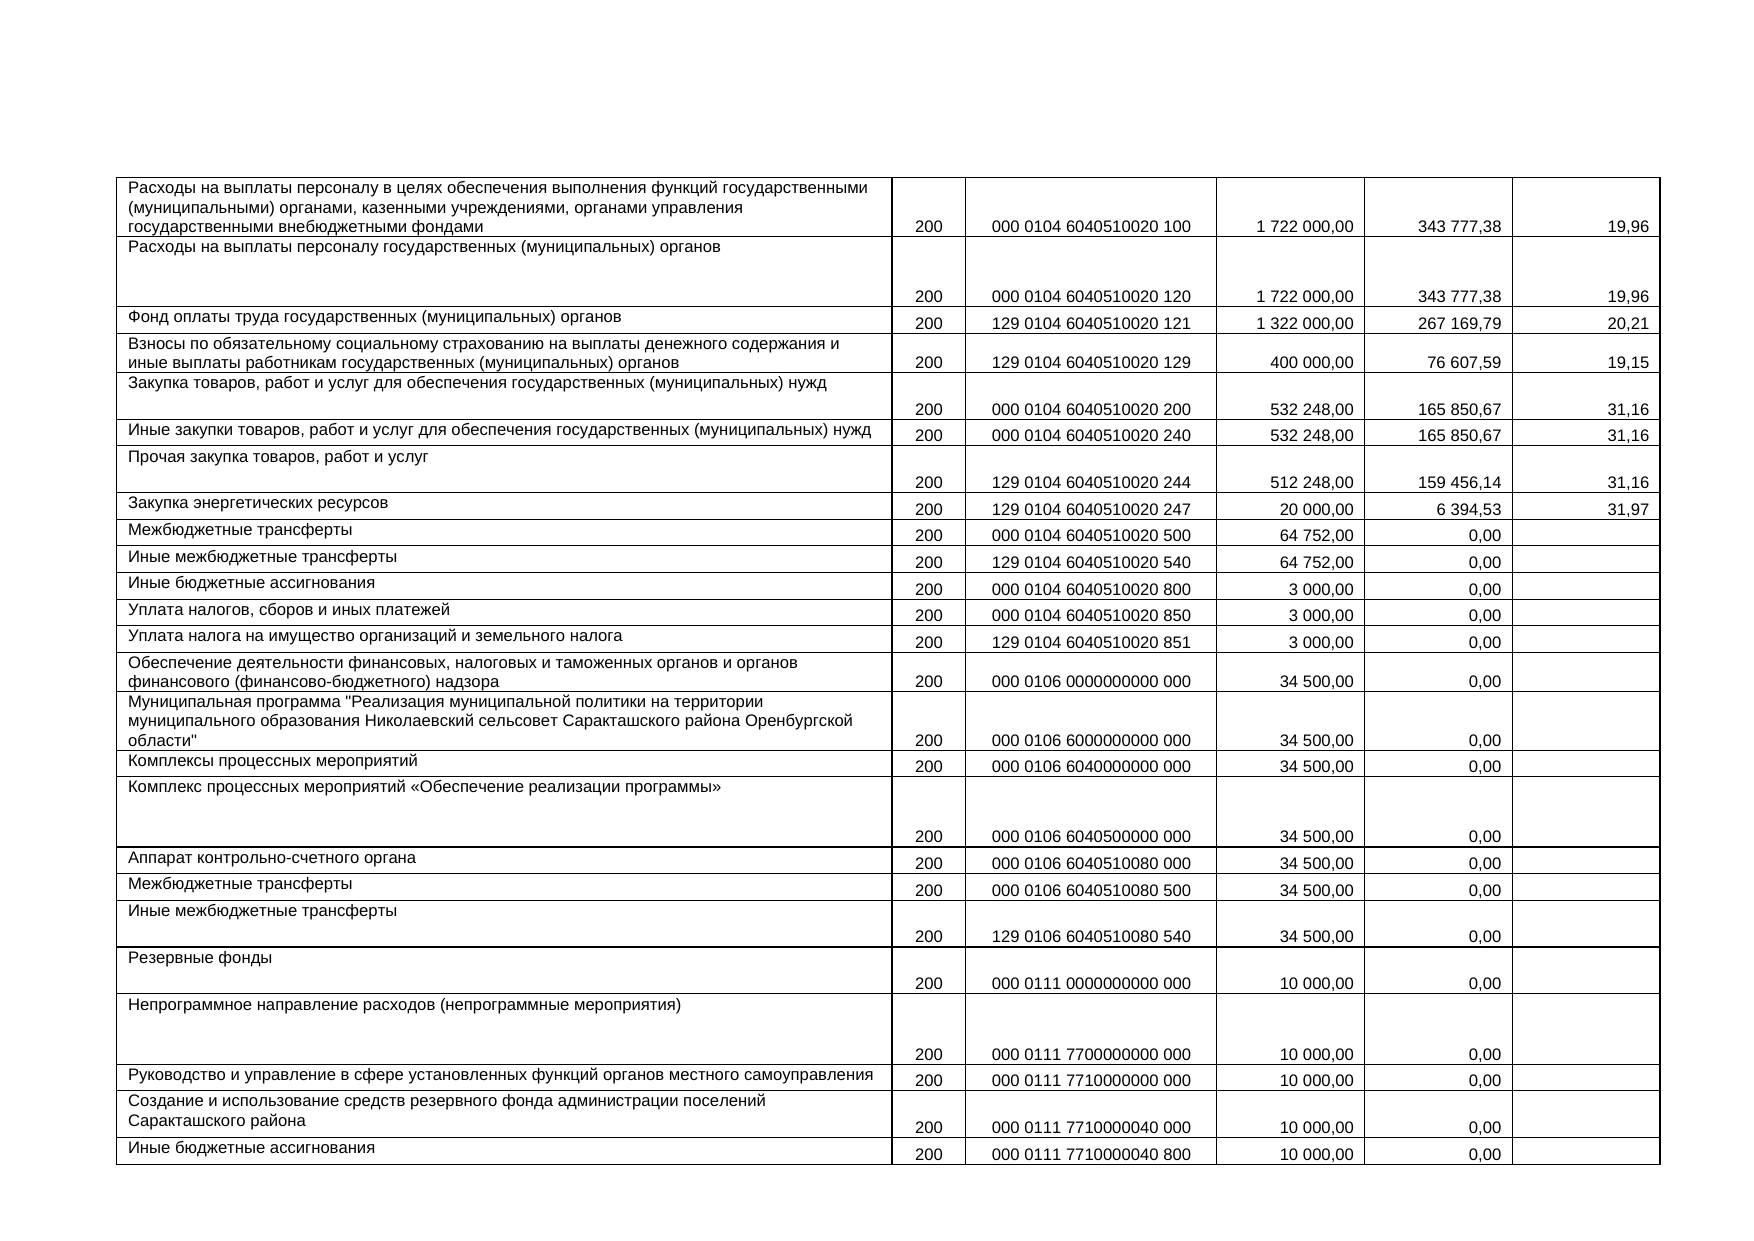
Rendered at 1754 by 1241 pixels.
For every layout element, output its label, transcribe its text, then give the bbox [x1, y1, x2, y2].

table_cell 000 0106 6040500000 000 [966, 777, 1216, 846]
table_cell 19,96 [1513, 178, 1659, 236]
table_cell 0,00 [1365, 692, 1512, 749]
table_cell Аппарат контрольно-счетного органа [117, 848, 891, 873]
table_cell 34 500,00 [1217, 653, 1364, 691]
table_cell 000 0104 6040510020 850 [966, 600, 1216, 625]
table_cell 129 0104 6040510020 129 [966, 334, 1216, 372]
table_cell Иные закупки товаров, работ и услуг для обеспечения государственных (муниципальных) нужд [117, 420, 891, 445]
table_cell 3 000,00 [1217, 626, 1364, 652]
table_cell 159 456,14 [1365, 446, 1512, 492]
table_cell [1513, 1138, 1659, 1164]
table_cell 200 [893, 901, 965, 946]
table_cell 200 [893, 874, 965, 899]
table_cell Непрограммное направление расходов (непрограммные мероприятия) [117, 994, 891, 1064]
table_cell Закупка товаров, работ и услуг для обеспечения государственных (муниципальных) нужд [117, 373, 891, 419]
table_cell 0,00 [1365, 874, 1512, 899]
table_cell 0,00 [1365, 520, 1512, 545]
table_cell 0,00 [1365, 1138, 1512, 1164]
table_cell 34 500,00 [1217, 692, 1364, 749]
table_cell 0,00 [1365, 1091, 1512, 1137]
table_cell 000 0111 7710000040 800 [966, 1138, 1216, 1164]
table_cell 31,16 [1513, 446, 1659, 492]
table_cell 129 0104 6040510020 244 [966, 446, 1216, 492]
table_cell 64 752,00 [1217, 520, 1364, 545]
table_cell 200 [893, 948, 965, 993]
table_cell 200 [893, 546, 965, 572]
table_cell 200 [893, 1091, 965, 1137]
table_cell 0,00 [1365, 901, 1512, 946]
table_cell [1513, 626, 1659, 652]
table_cell 200 [893, 373, 965, 419]
table_cell 0,00 [1365, 777, 1512, 846]
table_cell 200 [893, 1138, 965, 1164]
table_cell [1513, 777, 1659, 846]
table_cell 165 850,67 [1365, 420, 1512, 445]
table_cell 200 [893, 334, 965, 372]
table_cell Закупка энергетических ресурсов [117, 493, 891, 519]
table_cell [1513, 751, 1659, 776]
table_cell 10 000,00 [1217, 948, 1364, 993]
table_cell 129 0104 6040510020 247 [966, 493, 1216, 519]
table_cell 31,16 [1513, 420, 1659, 445]
table_cell 31,16 [1513, 373, 1659, 419]
table_cell [1513, 546, 1659, 572]
table_cell Руководство и управление в сфере установленных функций органов местного самоуправления [117, 1065, 891, 1090]
table_cell [1513, 600, 1659, 625]
table_cell [1513, 901, 1659, 946]
table_cell 0,00 [1365, 948, 1512, 993]
table_cell 532 248,00 [1217, 420, 1364, 445]
table_cell 0,00 [1365, 848, 1512, 873]
table_cell 000 0104 6040510020 200 [966, 373, 1216, 419]
table_cell Межбюджетные трансферты [117, 520, 891, 545]
table_cell 000 0106 6040000000 000 [966, 751, 1216, 776]
table_cell 10 000,00 [1217, 994, 1364, 1064]
table_cell 000 0106 6000000000 000 [966, 692, 1216, 749]
table_cell 200 [893, 653, 965, 691]
table_cell 000 0104 6040510020 800 [966, 573, 1216, 598]
table_cell 267 169,79 [1365, 307, 1512, 333]
table_cell 0,00 [1365, 626, 1512, 652]
table_cell 0,00 [1365, 994, 1512, 1064]
table_cell 34 500,00 [1217, 848, 1364, 873]
table_cell Комплекс процессных мероприятий «Обеспечение реализации программы» [117, 777, 891, 846]
table_cell 20 000,00 [1217, 493, 1364, 519]
table_cell 165 850,67 [1365, 373, 1512, 419]
table_cell Фонд оплаты труда государственных (муниципальных) органов [117, 307, 891, 333]
table_cell 200 [893, 573, 965, 598]
table_cell Уплата налога на имущество организаций и земельного налога [117, 626, 891, 652]
table_cell 0,00 [1365, 751, 1512, 776]
table_cell Создание и использование средств резервного фонда администрации поселений Саракташского района [117, 1091, 891, 1137]
table_cell 000 0104 6040510020 500 [966, 520, 1216, 545]
table_cell 34 500,00 [1217, 874, 1364, 899]
table_cell 532 248,00 [1217, 373, 1364, 419]
table_cell Уплата налогов, сборов и иных платежей [117, 600, 891, 625]
table_cell Иные межбюджетные трансферты [117, 901, 891, 946]
table_cell 19,15 [1513, 334, 1659, 372]
table_cell 000 0106 0000000000 000 [966, 653, 1216, 691]
table_cell Расходы на выплаты персоналу государственных (муниципальных) органов [117, 237, 891, 306]
table_cell [1513, 994, 1659, 1064]
table_cell 000 0104 6040510020 120 [966, 237, 1216, 306]
table_cell 34 500,00 [1217, 751, 1364, 776]
table_cell 000 0111 0000000000 000 [966, 948, 1216, 993]
table_cell 3 000,00 [1217, 600, 1364, 625]
table_cell Обеспечение деятельности финансовых, налоговых и таможенных органов и органов финансового (финансово-бюджетного) надзора [117, 653, 891, 691]
table_cell 343 777,38 [1365, 178, 1512, 236]
table_cell 20,21 [1513, 307, 1659, 333]
table_cell 200 [893, 237, 965, 306]
table_cell 200 [893, 420, 965, 445]
table_cell 200 [893, 848, 965, 873]
table_cell 000 0111 7710000000 000 [966, 1065, 1216, 1090]
table_cell 76 607,59 [1365, 334, 1512, 372]
table_cell 1 322 000,00 [1217, 307, 1364, 333]
table_cell [1513, 874, 1659, 899]
table_cell 0,00 [1365, 573, 1512, 598]
table_cell 10 000,00 [1217, 1065, 1364, 1090]
table_cell 000 0106 6040510080 000 [966, 848, 1216, 873]
table_cell 0,00 [1365, 600, 1512, 625]
table_cell 10 000,00 [1217, 1138, 1364, 1164]
table_cell 129 0106 6040510080 540 [966, 901, 1216, 946]
table_cell 200 [893, 307, 965, 333]
table_cell 1 722 000,00 [1217, 237, 1364, 306]
table_cell 512 248,00 [1217, 446, 1364, 492]
table_cell 34 500,00 [1217, 777, 1364, 846]
table_cell 200 [893, 692, 965, 749]
table_cell 0,00 [1365, 653, 1512, 691]
table_cell 000 0111 7710000040 000 [966, 1091, 1216, 1137]
table_cell 200 [893, 493, 965, 519]
table_cell Межбюджетные трансферты [117, 874, 891, 899]
table_cell 129 0104 6040510020 851 [966, 626, 1216, 652]
table_cell 31,97 [1513, 493, 1659, 519]
table_cell [1513, 573, 1659, 598]
table_cell Комплексы процессных мероприятий [117, 751, 891, 776]
table_cell 000 0111 7700000000 000 [966, 994, 1216, 1064]
table_cell 0,00 [1365, 546, 1512, 572]
table_cell [1513, 520, 1659, 545]
table_cell 000 0104 6040510020 240 [966, 420, 1216, 445]
table_cell 200 [893, 1065, 965, 1090]
table_cell Взносы по обязательному социальному страхованию на выплаты денежного содержания и иные выплаты работникам государственных (муниципальных) органов [117, 334, 891, 372]
table_cell [1513, 653, 1659, 691]
table_cell 64 752,00 [1217, 546, 1364, 572]
table_cell [1513, 1065, 1659, 1090]
table_cell 000 0106 6040510080 500 [966, 874, 1216, 899]
table_cell Муниципальная программа "Реализация муниципальной политики на территории муниципального образования Николаевский сельсовет Саракташского района Оренбургской области" [117, 692, 891, 749]
table_cell 200 [893, 994, 965, 1064]
table_cell 129 0104 6040510020 540 [966, 546, 1216, 572]
table_cell 129 0104 6040510020 121 [966, 307, 1216, 333]
table_cell 3 000,00 [1217, 573, 1364, 598]
table_cell 10 000,00 [1217, 1091, 1364, 1137]
table_cell [1513, 692, 1659, 749]
table_cell 200 [893, 600, 965, 625]
table_cell Резервные фонды [117, 948, 891, 993]
table_cell 200 [893, 446, 965, 492]
table_cell 400 000,00 [1217, 334, 1364, 372]
table_cell [1513, 848, 1659, 873]
table_cell 34 500,00 [1217, 901, 1364, 946]
table_cell 000 0104 6040510020 100 [966, 178, 1216, 236]
table_cell [1513, 1091, 1659, 1137]
table_cell 200 [893, 751, 965, 776]
table_cell 19,96 [1513, 237, 1659, 306]
table_cell Иные бюджетные ассигнования [117, 573, 891, 598]
table_cell Иные бюджетные ассигнования [117, 1138, 891, 1164]
table_cell 200 [893, 178, 965, 236]
table_cell 6 394,53 [1365, 493, 1512, 519]
table_cell Прочая закупка товаров, работ и услуг [117, 446, 891, 492]
table_cell 200 [893, 520, 965, 545]
table_cell Расходы на выплаты персоналу в целях обеспечения выполнения функций государственными (муниципальными) органами, казенными учреждениями, органами управления государственными внебюджетными фондами [117, 178, 891, 236]
table_cell 343 777,38 [1365, 237, 1512, 306]
table_cell [1513, 948, 1659, 993]
table_cell 0,00 [1365, 1065, 1512, 1090]
table_cell Иные межбюджетные трансферты [117, 546, 891, 572]
table_cell 200 [893, 777, 965, 846]
table_cell 1 722 000,00 [1217, 178, 1364, 236]
table_cell 200 [893, 626, 965, 652]
